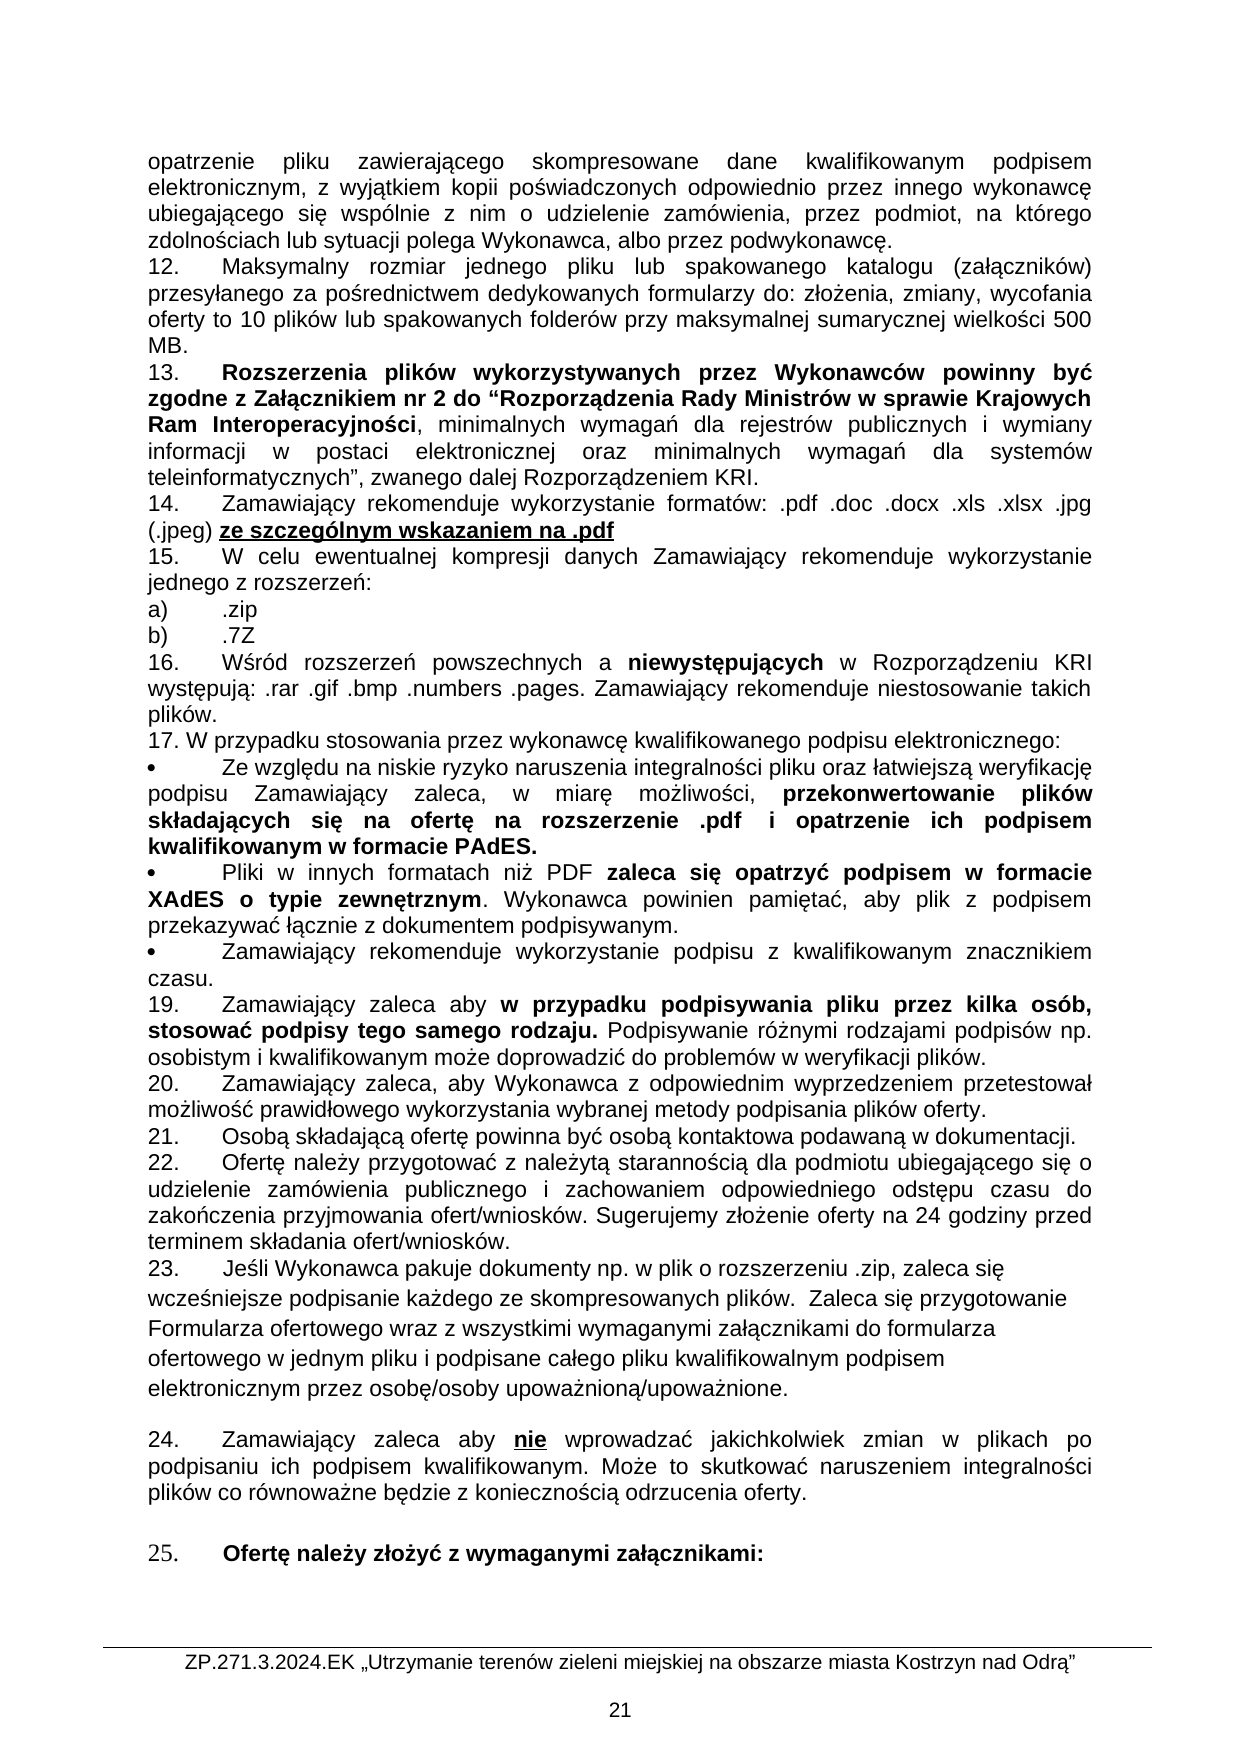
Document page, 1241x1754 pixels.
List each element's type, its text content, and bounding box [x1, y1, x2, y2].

list Maksymalny rozmiar jednego pliku lub spakowanego katalogu (załączników) przesyłanego za pośrednictwem dedykowanych formularzy do: złożenia, zmiany, wycofania oferty to 10 plików lub spakowanych folderów przy maksymalnej sumarycznej wielkości 500 MB. [148, 253, 1092, 358]
list W celu ewentualnej kompresji danych Zamawiający rekomenduje wykorzystanie jednego z rozszerzeń: [148, 543, 1092, 596]
list Zamawiający zaleca aby w przypadku podpisywania pliku przez kilka osób, stosować podpisy tego samego rodzaju. Podpisywanie różnymi rodzajami podpisów np. osobistym i kwalifikowanym może doprowadzić do problemów w weryfikacji plików. [148, 991, 1092, 1070]
list Zamawiający rekomenduje wykorzystanie formatów: .pdf .doc .docx .xls .xlsx .jpg (.jpeg) ze szczególnym wskazaniem na .pdf [148, 490, 1092, 543]
list Wśród rozszerzeń powszechnych a niewystępujących w Rozporządzeniu KRI występują: .rar .gif .bmp .numbers .pages. Zamawiający rekomenduje niestosowanie takich plików. [148, 648, 1092, 727]
list Pliki w innych formatach niż PDF zaleca się opatrzyć podpisem w formacie XAdES o typie zewnętrznym. Wykonawca powinien pamiętać, aby plik z podpisem przekazywać łącznie z dokumentem podpisywanym. [148, 859, 1092, 938]
list Zamawiający rekomenduje wykorzystanie podpisu z kwalifikowanym znacznikiem czasu. [148, 938, 1092, 991]
list .zip [148, 596, 1092, 622]
list Rozszerzenia plików wykorzystywanych przez Wykonawców powinny być zgodne z Załącznikiem nr 2 do “Rozporządzenia Rady Ministrów w sprawie Krajowych Ram Interoperacyjności, minimalnych wymagań dla rejestrów publicznych i wymiany informacji w postaci elektronicznej oraz minimalnych wymagań dla systemów teleinformatycznych”, zwanego dalej Rozporządzeniem KRI. [148, 358, 1092, 490]
list Ze względu na niskie ryzyko naruszenia integralności pliku oraz łatwiejszą weryfikację podpisu Zamawiający zaleca, w miarę możliwości, przekonwertowanie plików składających się na ofertę na rozszerzenie .pdf i opatrzenie ich podpisem kwalifikowanym w formacie PAdES. [148, 754, 1092, 859]
text 17. W przypadku stosowania przez wykonawcę kwalifikowanego podpisu elektronicznego: [148, 727, 1092, 754]
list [148, 148, 1092, 253]
list Osobą składającą ofertę powinna być osobą kontaktowa podawaną w dokumentacji. [148, 1123, 1092, 1149]
list .7Z [148, 622, 1092, 648]
list Jeśli Wykonawca pakuje dokumenty np. w plik o rozszerzeniu .zip, zaleca się wcześniejsze podpisanie każdego ze skompresowanych plików. Zaleca się przygotowanie Formularza ofertowego wraz z wszystkimi wymaganymi załącznikami do formularza ofertowego w jednym pliku i podpisane całego pliku kwalifikowalnym podpisem elektronicznym przez osobę/osoby upoważnioną/upoważnione. [148, 1254, 1092, 1402]
list Zamawiający zaleca, aby Wykonawca z odpowiednim wyprzedzeniem przetestował możliwość prawidłowego wykorzystania wybranej metody podpisania plików oferty. [148, 1070, 1092, 1123]
list Ofertę należy przygotować z należytą starannością dla podmiotu ubiegającego się o udzielenie zamówienia publicznego i zachowaniem odpowiedniego odstępu czasu do zakończenia przyjmowania ofert/wniosków. Sugerujemy złożenie oferty na 24 godziny przed terminem składania ofert/wniosków. [148, 1149, 1092, 1254]
list Zamawiający zaleca aby nie wprowadzać jakichkolwiek zmian w plikach po podpisaniu ich podpisem kwalifikowanym. Może to skutkować naruszeniem integralności plików co równoważne będzie z koniecznością odrzucenia oferty. [148, 1426, 1092, 1506]
list Ofertę należy złożyć z wymaganymi załącznikami: [148, 1538, 1092, 1567]
